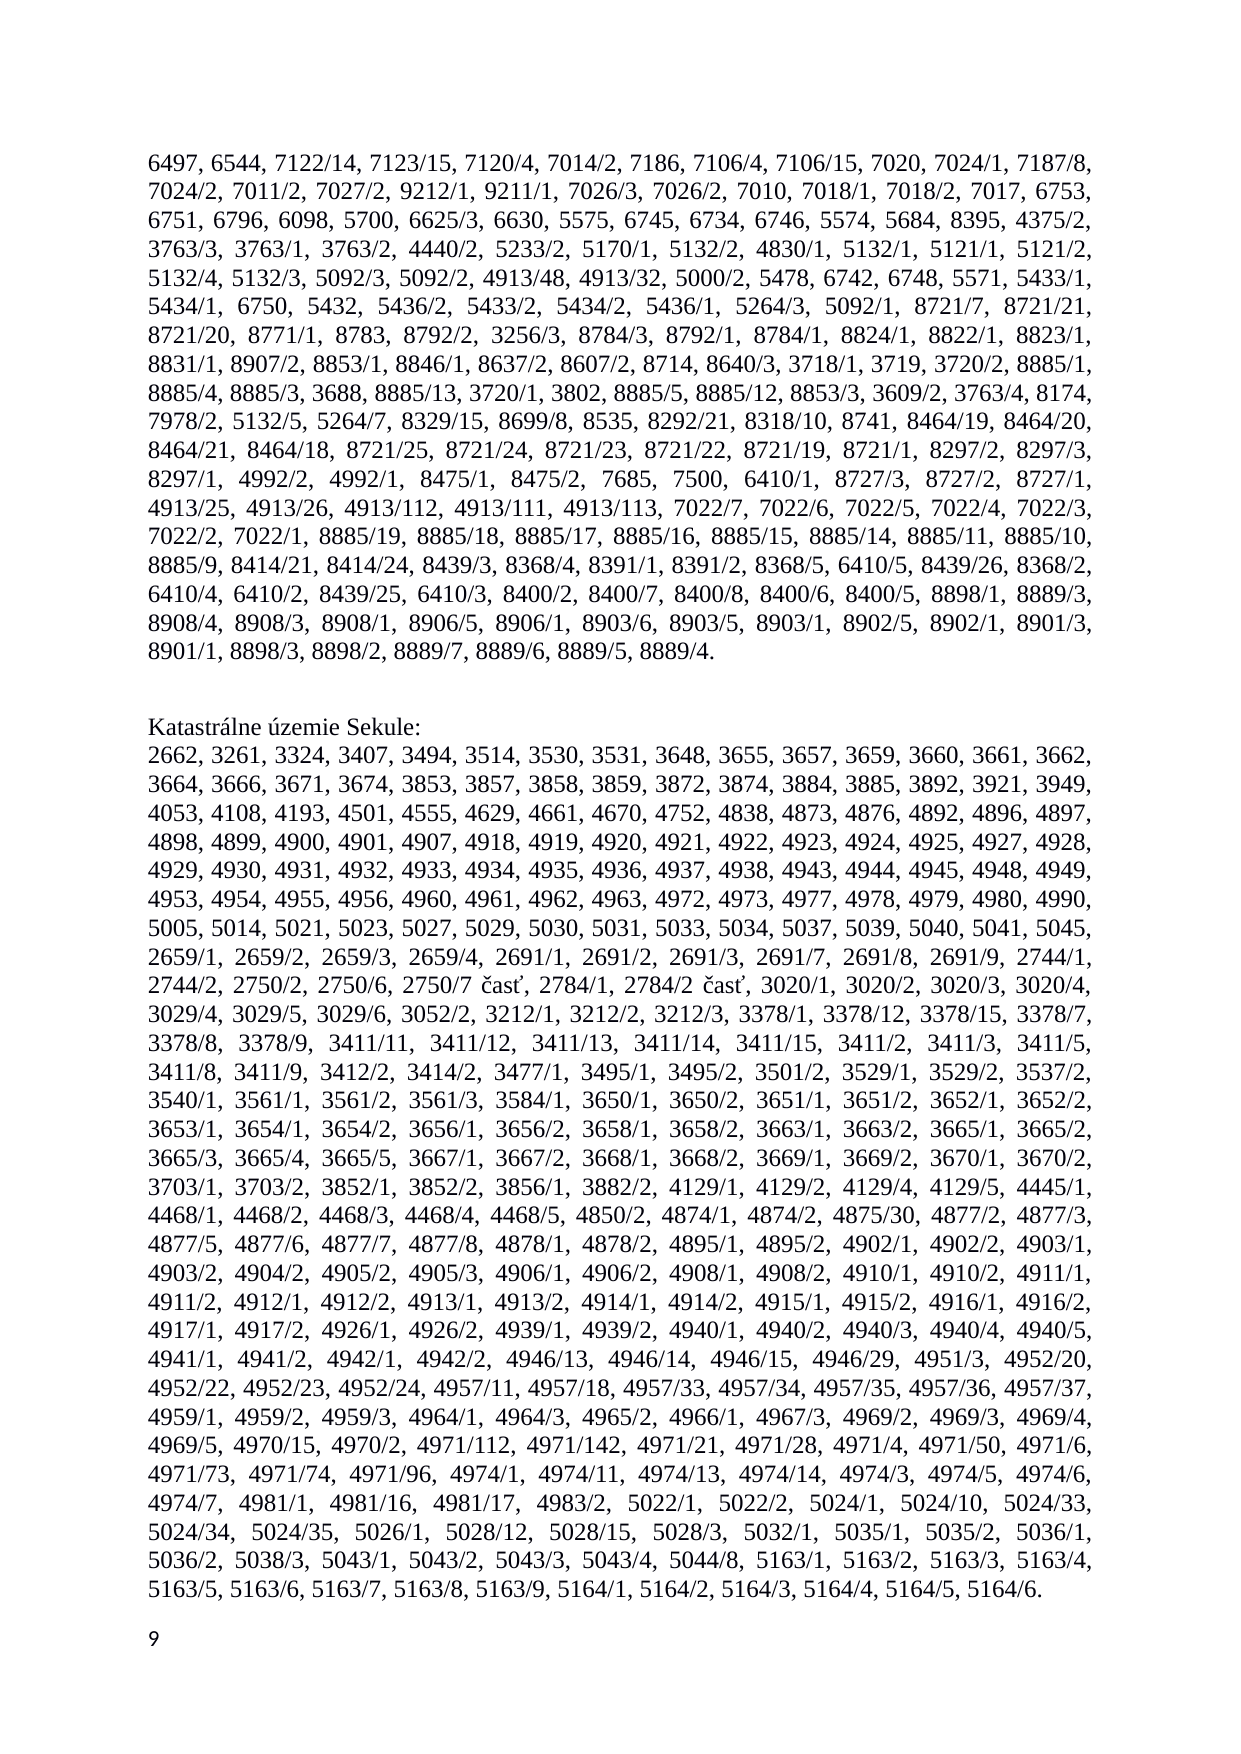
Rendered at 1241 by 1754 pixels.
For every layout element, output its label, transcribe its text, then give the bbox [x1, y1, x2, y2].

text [148, 148, 1093, 665]
text 2662, 3261, 3324, 3407, 3494, 3514, 3530, 3531, 3648, 3655, 3657, 3659, 3660, 3661, 3662, 3664, 3666, 3671, 3674, 3853, 3857, 3858, 3859, 3872, 3874, 3884, 3885, 3892, 3921, 3949, 4053, 4108, 4193, 4501, 4555, 4629, 4661, 4670, 4752, 4838, 4873, 4876, 4892, 4896, 4897, 4898, 4899, 4900, 4901, 4907, 4918, 4919, 4920, 4921, 4922, 4923, 4924, 4925, 4927, 4928, 4929, 4930, 4931, 4932, 4933, 4934, 4935, 4936, 4937, 4938, 4943, 4944, 4945, 4948, 4949, 4953, 4954, 4955, 4956, 4960, 4961, 4962, 4963, 4972, 4973, 4977, 4978, 4979, 4980, 4990, 5005, 5014, 5021, 5023, 5027, 5029, 5030, 5031, 5033, 5034, 5037, 5039, 5040, 5041, 5045, 2659/1, 2659/2, 2659/3, 2659/4, 2691/1, 2691/2, 2691/3, 2691/7, 2691/8, 2691/9, 2744/1, 2744/2, 2750/2, 2750/6, 2750/7 časť, 2784/1, 2784/2 časť, 3020/1, 3020/2, 3020/3, 3020/4, 3029/4, 3029/5, 3029/6, 3052/2, 3212/1, 3212/2, 3212/3, 3378/1, 3378/12, 3378/15, 3378/7, 3378/8, 3378/9, 3411/11, 3411/12, 3411/13, 3411/14, 3411/15, 3411/2, 3411/3, 3411/5, 3411/8, 3411/9, 3412/2, 3414/2, 3477/1, 3495/1, 3495/2, 3501/2, 3529/1, 3529/2, 3537/2, 3540/1, 3561/1, 3561/2, 3561/3, 3584/1, 3650/1, 3650/2, 3651/1, 3651/2, 3652/1, 3652/2, 3653/1, 3654/1, 3654/2, 3656/1, 3656/2, 3658/1, 3658/2, 3663/1, 3663/2, 3665/1, 3665/2, 3665/3, 3665/4, 3665/5, 3667/1, 3667/2, 3668/1, 3668/2, 3669/1, 3669/2, 3670/1, 3670/2, 3703/1, 3703/2, 3852/1, 3852/2, 3856/1, 3882/2, 4129/1, 4129/2, 4129/4, 4129/5, 4445/1, 4468/1, 4468/2, 4468/3, 4468/4, 4468/5, 4850/2, 4874/1, 4874/2, 4875/30, 4877/2, 4877/3, 4877/5, 4877/6, 4877/7, 4877/8, 4878/1, 4878/2, 4895/1, 4895/2, 4902/1, 4902/2, 4903/1, 4903/2, 4904/2, 4905/2, 4905/3, 4906/1, 4906/2, 4908/1, 4908/2, 4910/1, 4910/2, 4911/1, 4911/2, 4912/1, 4912/2, 4913/1, 4913/2, 4914/1, 4914/2, 4915/1, 4915/2, 4916/1, 4916/2, 4917/1, 4917/2, 4926/1, 4926/2, 4939/1, 4939/2, 4940/1, 4940/2, 4940/3, 4940/4, 4940/5, 4941/1, 4941/2, 4942/1, 4942/2, 4946/13, 4946/14, 4946/15, 4946/29, 4951/3, 4952/20, 4952/22, 4952/23, 4952/24, 4957/11, 4957/18, 4957/33, 4957/34, 4957/35, 4957/36, 4957/37, 4959/1, 4959/2, 4959/3, 4964/1, 4964/3, 4965/2, 4966/1, 4967/3, 4969/2, 4969/3, 4969/4, 4969/5, 4970/15, 4970/2, 4971/112, 4971/142, 4971/21, 4971/28, 4971/4, 4971/50, 4971/6, 4971/73, 4971/74, 4971/96, 4974/1, 4974/11, 4974/13, 4974/14, 4974/3, 4974/5, 4974/6, 4974/7, 4981/1, 4981/16, 4981/17, 4983/2, 5022/1, 5022/2, 5024/1, 5024/10, 5024/33, 5024/34, 5024/35, 5026/1, 5028/12, 5028/15, 5028/3, 5032/1, 5035/1, 5035/2, 5036/1, 5036/2, 5038/3, 5043/1, 5043/2, 5043/3, 5043/4, 5044/8, 5163/1, 5163/2, 5163/3, 5163/4, 5163/5, 5163/6, 5163/7, 5163/8, 5163/9, 5164/1, 5164/2, 5164/3, 5164/4, 5164/5, 5164/6. [148, 741, 1093, 1603]
text Katastrálne územie Sekule: [148, 712, 1093, 741]
